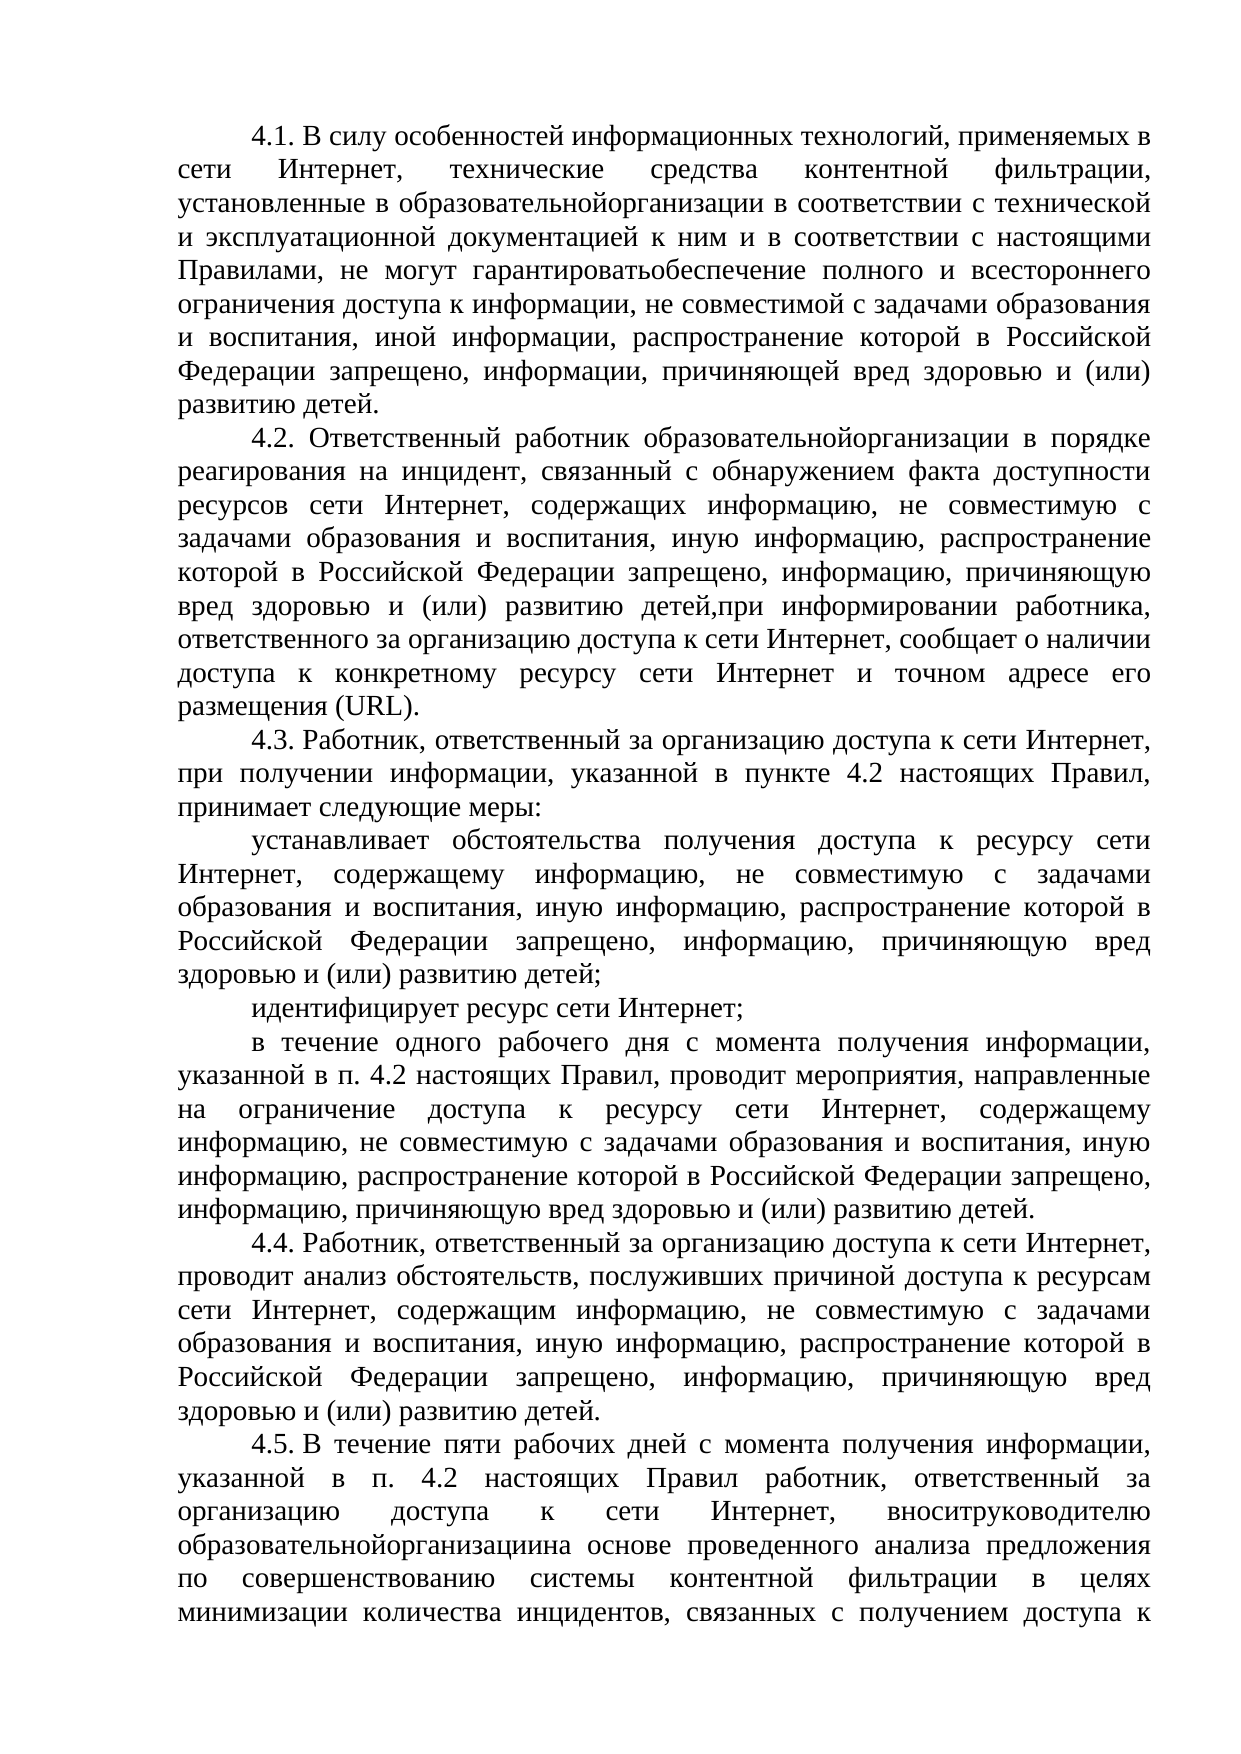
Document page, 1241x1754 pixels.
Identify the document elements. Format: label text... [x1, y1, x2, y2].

text в течение одного рабочего дня с момента получения информации, указанной в п. 4.2 настоящих Правил, проводит мероприятия, направленные на ограничение доступа к ресурсу сети Интернет, содержащему информацию, не совместимую с задачами образования и воспитания, иную информацию, распространение которой в Российской Федерации запрещено, информацию, причиняющую вред здоровью и (или) развитию детей. [177, 1024, 1152, 1225]
text идентифицирует ресурс сети Интернет; [177, 990, 1152, 1024]
text 4.2. Ответственный работник образовательнойорганизации в порядке реагирования на инцидент, связанный с обнаружением факта доступности ресурсов сети Интернет, содержащих информацию, не совместимую с задачами образования и воспитания, иную информацию, распространение которой в Российской Федерации запрещено, информацию, причиняющую вред здоровью и (или) развитию детей,при информировании работника, ответственного за организацию доступа к сети Интернет, сообщает о наличии доступа к конкретному ресурсу сети Интернет и точном адресе его размещения (URL). [177, 420, 1152, 722]
text 4.4. Работник, ответственный за организацию доступа к сети Интернет, проводит анализ обстоятельств, послуживших причиной доступа к ресурсам сети Интернет, содержащим информацию, не совместимую с задачами образования и воспитания, иную информацию, распространение которой в Российской Федерации запрещено, информацию, причиняющую вред здоровью и (или) развитию детей. [177, 1225, 1152, 1426]
text 4.3. Работник, ответственный за организацию доступа к сети Интернет, при получении информации, указанной в пункте 4.2 настоящих Правил, принимает следующие меры: [177, 722, 1152, 822]
text 4.1. В силу особенностей информационных технологий, применяемых в сети Интернет, технические средства контентной фильтрации, установленные в образовательнойорганизации в соответствии с технической и эксплуатационной документацией к ним и в соответствии с настоящими Правилами, не могут гарантироватьобеспечение полного и всестороннего ограничения доступа к информации, не совместимой с задачами образования и воспитания, иной информации, распространение которой в Российской Федерации запрещено, информации, причиняющей вред здоровью и (или) развитию детей. [177, 118, 1152, 420]
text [177, 1426, 1152, 1627]
text устанавливает обстоятельства получения доступа к ресурсу сети Интернет, содержащему информацию, не совместимую с задачами образования и воспитания, иную информацию, распространение которой в Российской Федерации запрещено, информацию, причиняющую вред здоровью и (или) развитию детей; [177, 822, 1152, 990]
